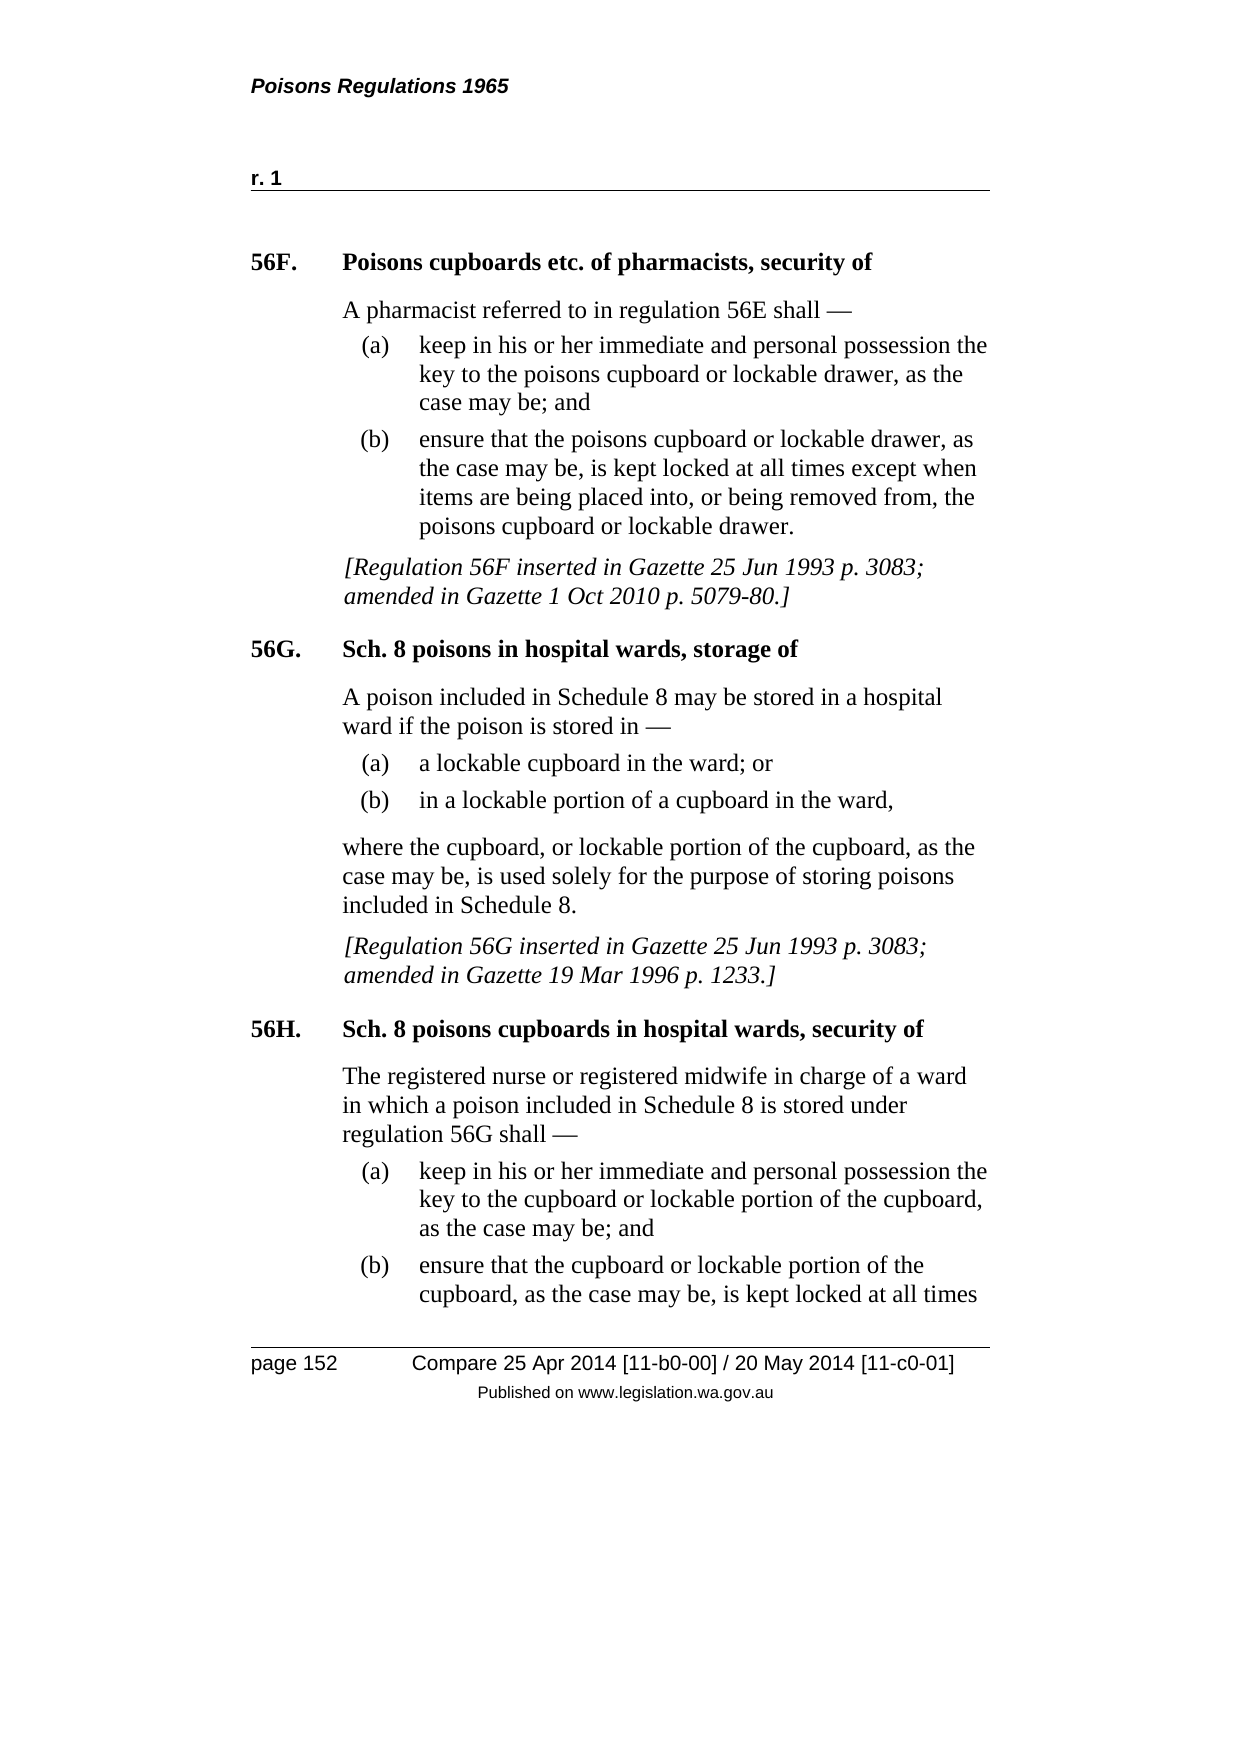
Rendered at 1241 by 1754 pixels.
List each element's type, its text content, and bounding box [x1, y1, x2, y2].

text (b) in a lockable portion of a cupboard in the ward, [251, 785, 990, 814]
text A pharmacist referred to in regulation 56E shall — [251, 295, 990, 324]
subtitle 56H. Sch. 8 poisons cupboards in hospital wards, security of [251, 1014, 990, 1042]
text (a) keep in his or her immediate and personal possession the key to the cupboard or lockable portion of the cupboard, as the case may be; and [251, 1156, 990, 1242]
text [Regulation 56G inserted in Gazette 25 Jun 1993 p. 3083; amended in Gazette 19 Mar 1996 p. 1233.] [251, 931, 990, 989]
subtitle 56G. Sch. 8 poisons in hospital wards, storage of [251, 634, 990, 663]
text The registered nurse or registered midwife in charge of a ward in which a poison included in Schedule 8 is stored under regulation 56G shall — [251, 1061, 990, 1147]
text A poison included in Schedule 8 may be stored in a hospital ward if the poison is stored in — [251, 682, 990, 739]
text (b) ensure that the poisons cupboard or lockable drawer, as the case may be, is kept locked at all times except when items are being placed into, or being removed from, the poisons cupboard or lockable drawer. [251, 424, 990, 539]
text where the cupboard, or lockable portion of the cupboard, as the case may be, is used solely for the purpose of storing poisons included in Schedule 8. [251, 832, 990, 919]
subtitle 56F. Poisons cupboards etc. of pharmacists, security of [251, 247, 990, 276]
text (a) keep in his or her immediate and personal possession the key to the poisons cupboard or lockable drawer, as the case may be; and [251, 330, 990, 416]
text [251, 1250, 990, 1308]
text [Regulation 56F inserted in Gazette 25 Jun 1993 p. 3083; amended in Gazette 1 Oct 2010 p. 5079-80.] [251, 552, 990, 609]
text (a) a lockable cupboard in the ward; or [251, 748, 990, 777]
